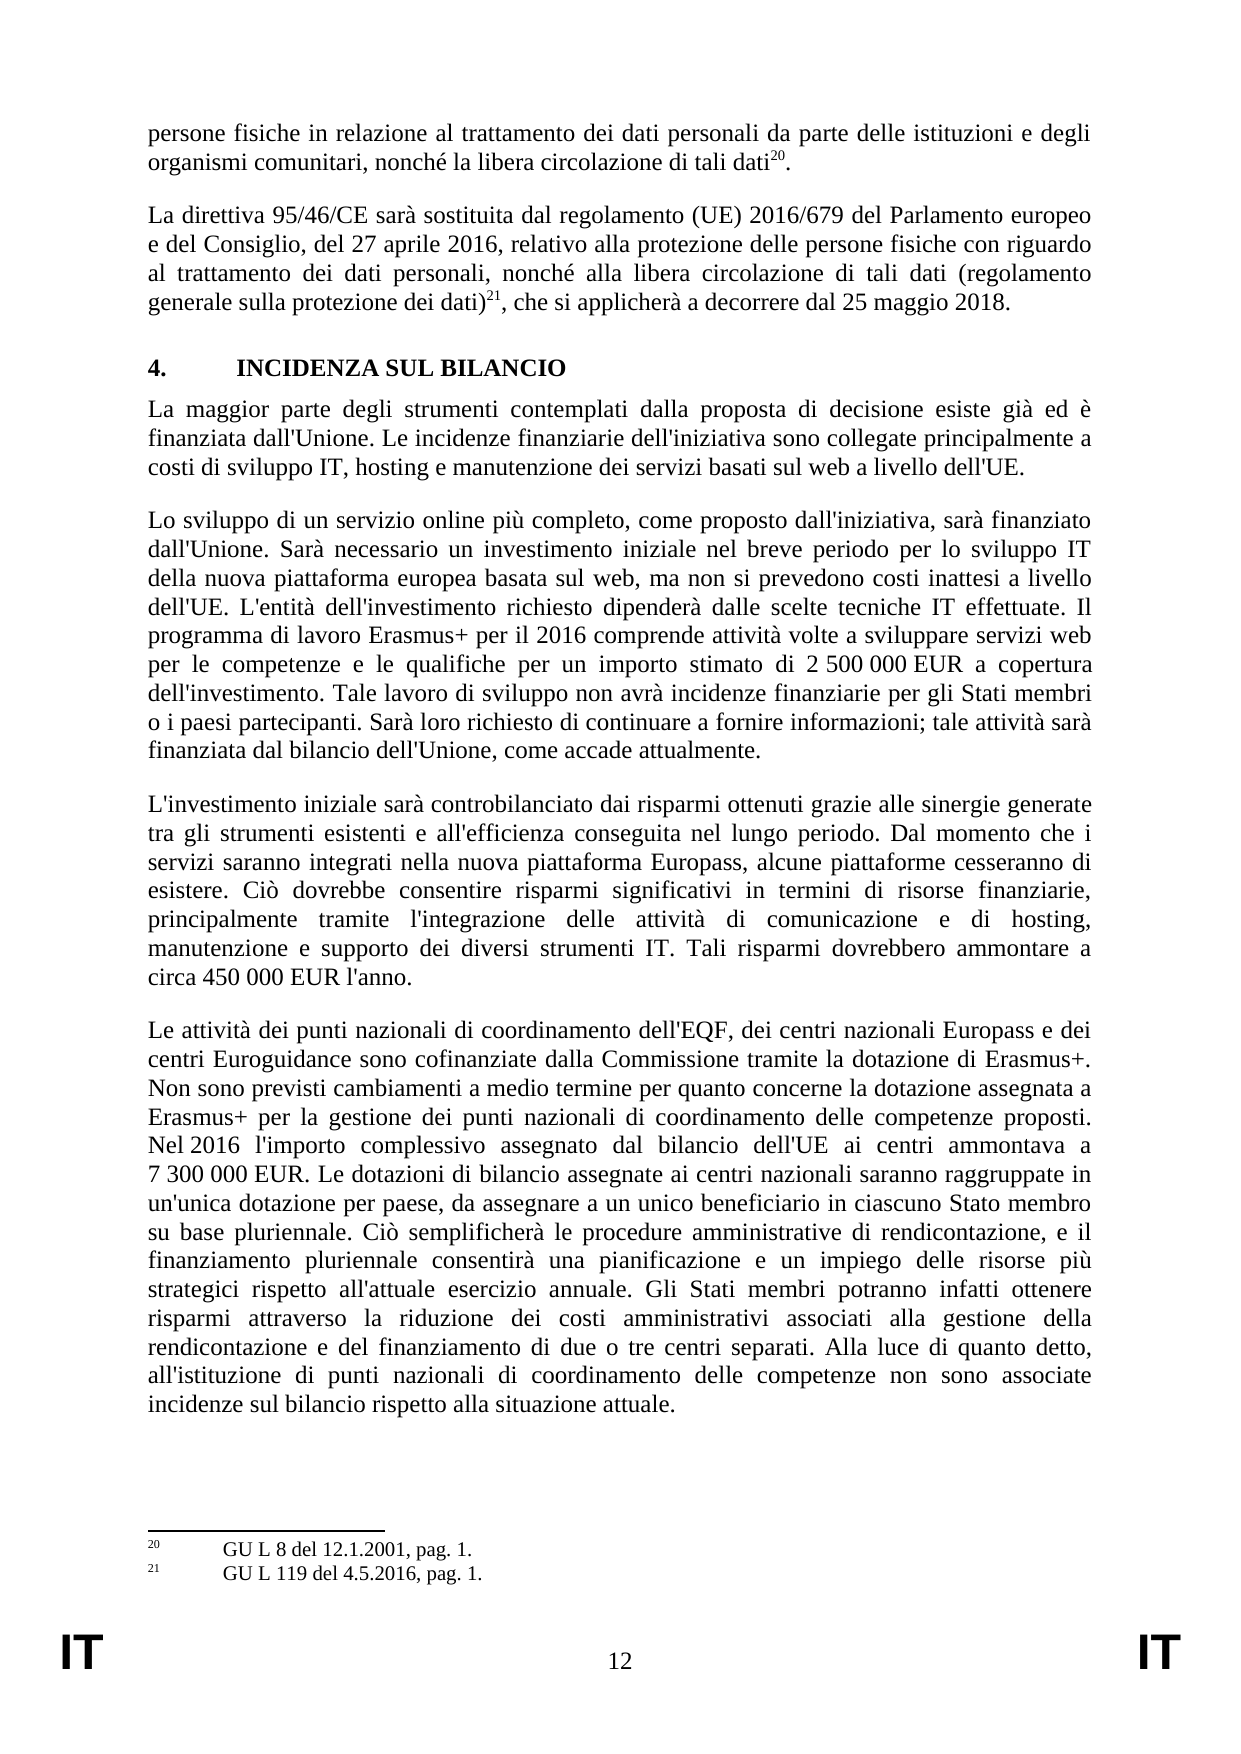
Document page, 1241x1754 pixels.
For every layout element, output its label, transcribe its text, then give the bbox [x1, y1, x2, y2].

text Lo sviluppo di un servizio online più completo, come proposto dall'iniziativa, sarà finanziato dall'Unione. Sarà necessario un investimento iniziale nel breve periodo per lo sviluppo IT della nuova piattaforma europea basata sul web, ma non si prevedono costi inattesi a livello dell'UE. L'entità dell'investimento richiesto dipenderà dalle scelte tecniche IT effettuate. Il programma di lavoro Erasmus+ per il 2016 comprende attività volte a sviluppare servizi web per le competenze e le qualifiche per un importo stimato di 2 500 000 EUR a copertura dell'investimento. Tale lavoro di sviluppo non avrà incidenze finanziarie per gli Stati membri o i paesi partecipanti. Sarà loro richiesto di continuare a fornire informazioni; tale attività sarà finanziata dal bilancio dell'Unione, come accade attualmente. [148, 506, 1093, 764]
text L'investimento iniziale sarà controbilanciato dai risparmi ottenuti grazie alle sinergie generate tra gli strumenti esistenti e all'efficienza conseguita nel lungo periodo. Dal momento che i servizi saranno integrati nella nuova piattaforma Europass, alcune piattaforme cesseranno di esistere. Ciò dovrebbe consentire risparmi significativi in termini di risorse finanziarie, principalmente tramite l'integrazione delle attività di comunicazione e di hosting, manutenzione e supporto dei diversi strumenti IT. Tali risparmi dovrebbero ammontare a circa 450 000 EUR l'anno. [148, 789, 1093, 991]
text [148, 118, 1093, 176]
text La maggior parte degli strumenti contemplati dalla proposta di decisione esiste già ed è finanziata dall'Unione. Le incidenze finanziarie dell'iniziativa sono collegate principalmente a costi di sviluppo IT, hosting e manutenzione dei servizi basati sul web a livello dell'UE. [148, 394, 1093, 481]
text La direttiva 95/46/CE sarà sostituita dal regolamento (UE) 2016/679 del Parlamento europeo e del Consiglio, del 27 aprile 2016, relativo alla protezione delle persone fisiche con riguardo al trattamento dei dati personali, nonché alla libera circolazione di tali dati (regolamento generale sulla protezione dei dati), che si applicherà a decorrere dal 25 maggio 2018. [148, 201, 1093, 316]
text Le attività dei punti nazionali di coordinamento dell'EQF, dei centri nazionali Europass e dei centri Euroguidance sono cofinanziate dalla Commissione tramite la dotazione di Erasmus+. Non sono previsti cambiamenti a medio termine per quanto concerne la dotazione assegnata a Erasmus+ per la gestione dei punti nazionali di coordinamento delle competenze proposti. Nel 2016 l'importo complessivo assegnato dal bilancio dell'UE ai centri ammontava a 7 300 000 EUR. Le dotazioni di bilancio assegnate ai centri nazionali saranno raggruppate in un'unica dotazione per paese, da assegnare a un unico beneficiario in ciascuno Stato membro su base pluriennale. Ciò semplificherà le procedure amministrative di rendicontazione, e il finanziamento pluriennale consentirà una pianificazione e un impiego delle risorse più strategici rispetto all'attuale esercizio annuale. Gli Stati membri potranno infatti ottenere risparmi attraverso la riduzione dei costi amministrativi associati alla gestione della rendicontazione e del finanziamento di due o tre centri separati. Alla luce di quanto detto, all'istituzione di punti nazionali di coordinamento delle competenze non sono associate incidenze sul bilancio rispetto alla situazione attuale. [148, 1016, 1093, 1418]
subtitle 4. INCIDENZA SUL BILANCIO [148, 353, 1093, 382]
